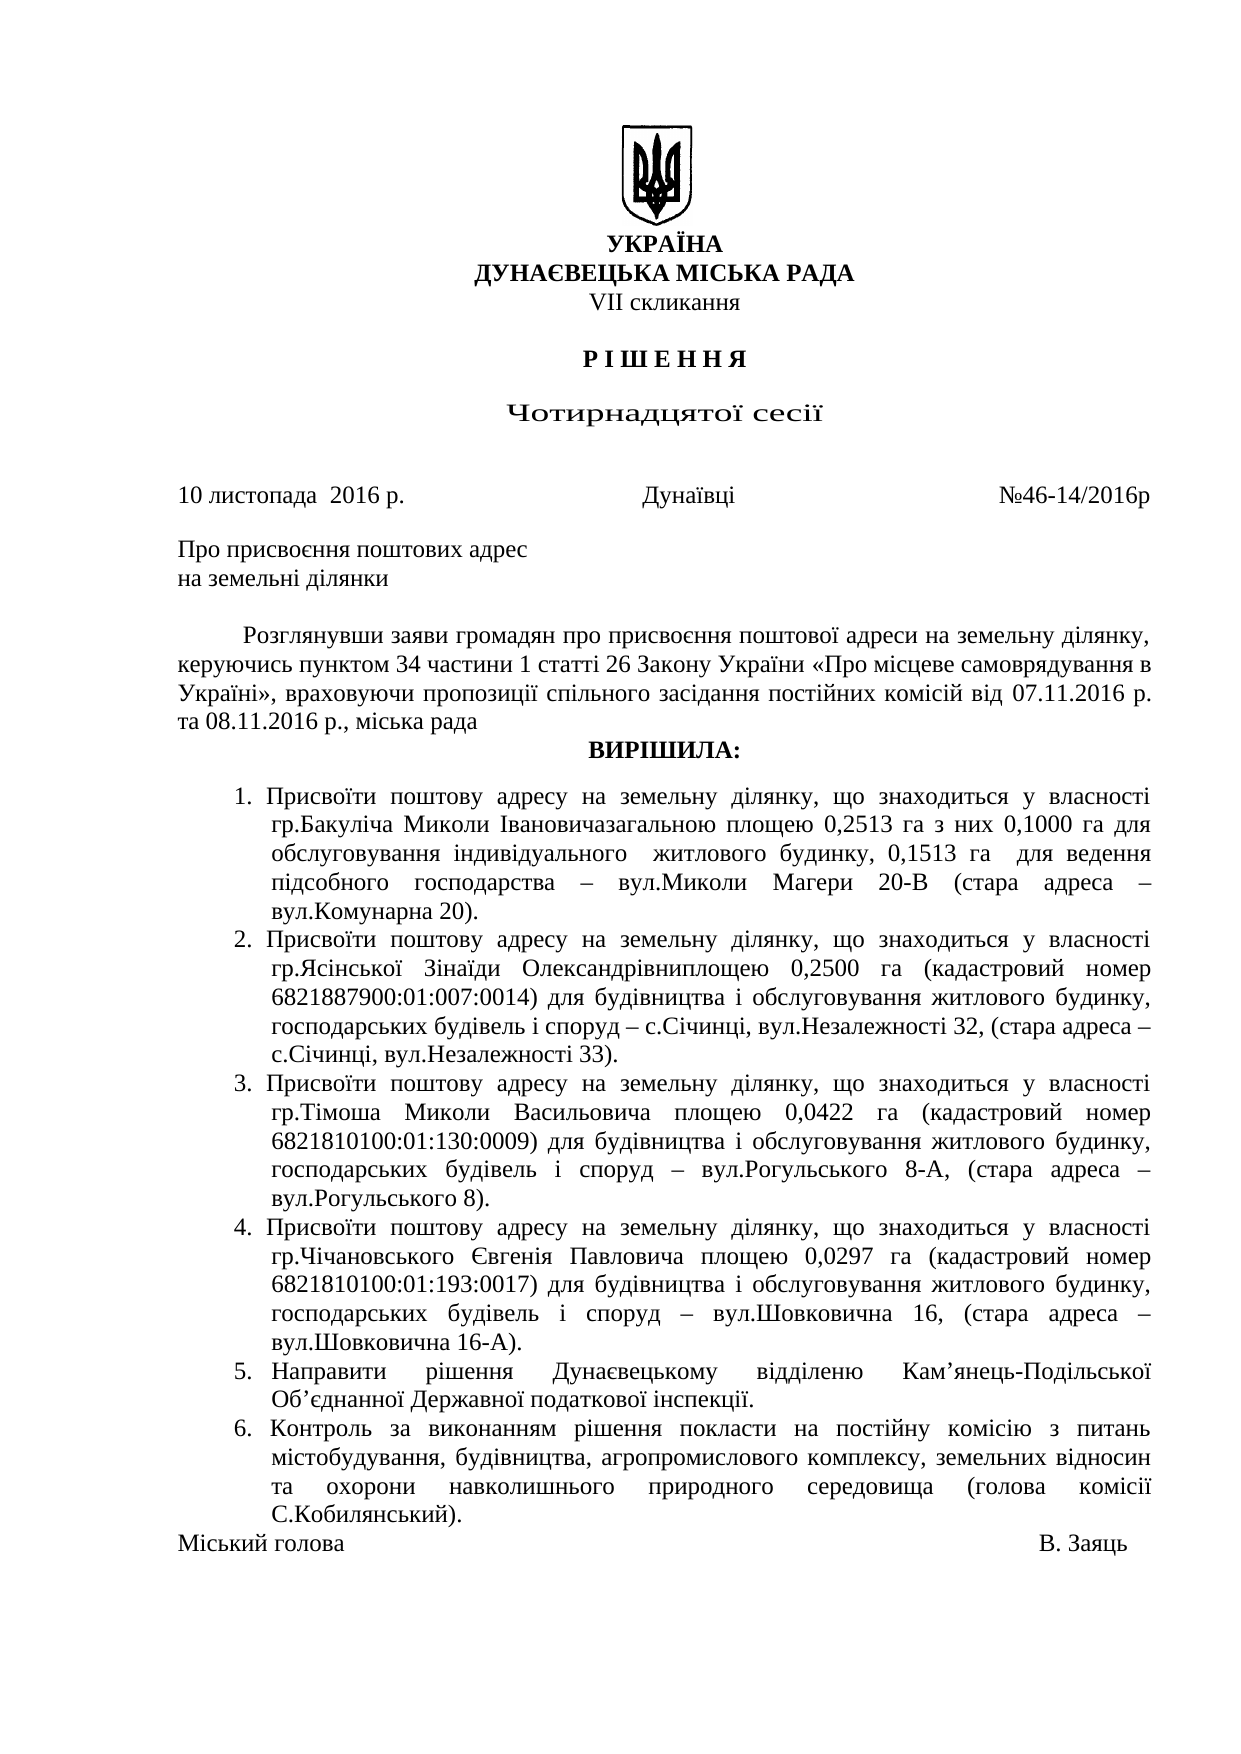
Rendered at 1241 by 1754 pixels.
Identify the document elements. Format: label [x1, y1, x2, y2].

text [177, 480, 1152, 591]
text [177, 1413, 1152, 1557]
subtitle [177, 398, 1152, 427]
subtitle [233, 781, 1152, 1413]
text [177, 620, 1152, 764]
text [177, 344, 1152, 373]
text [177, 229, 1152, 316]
picture [621, 125, 693, 226]
